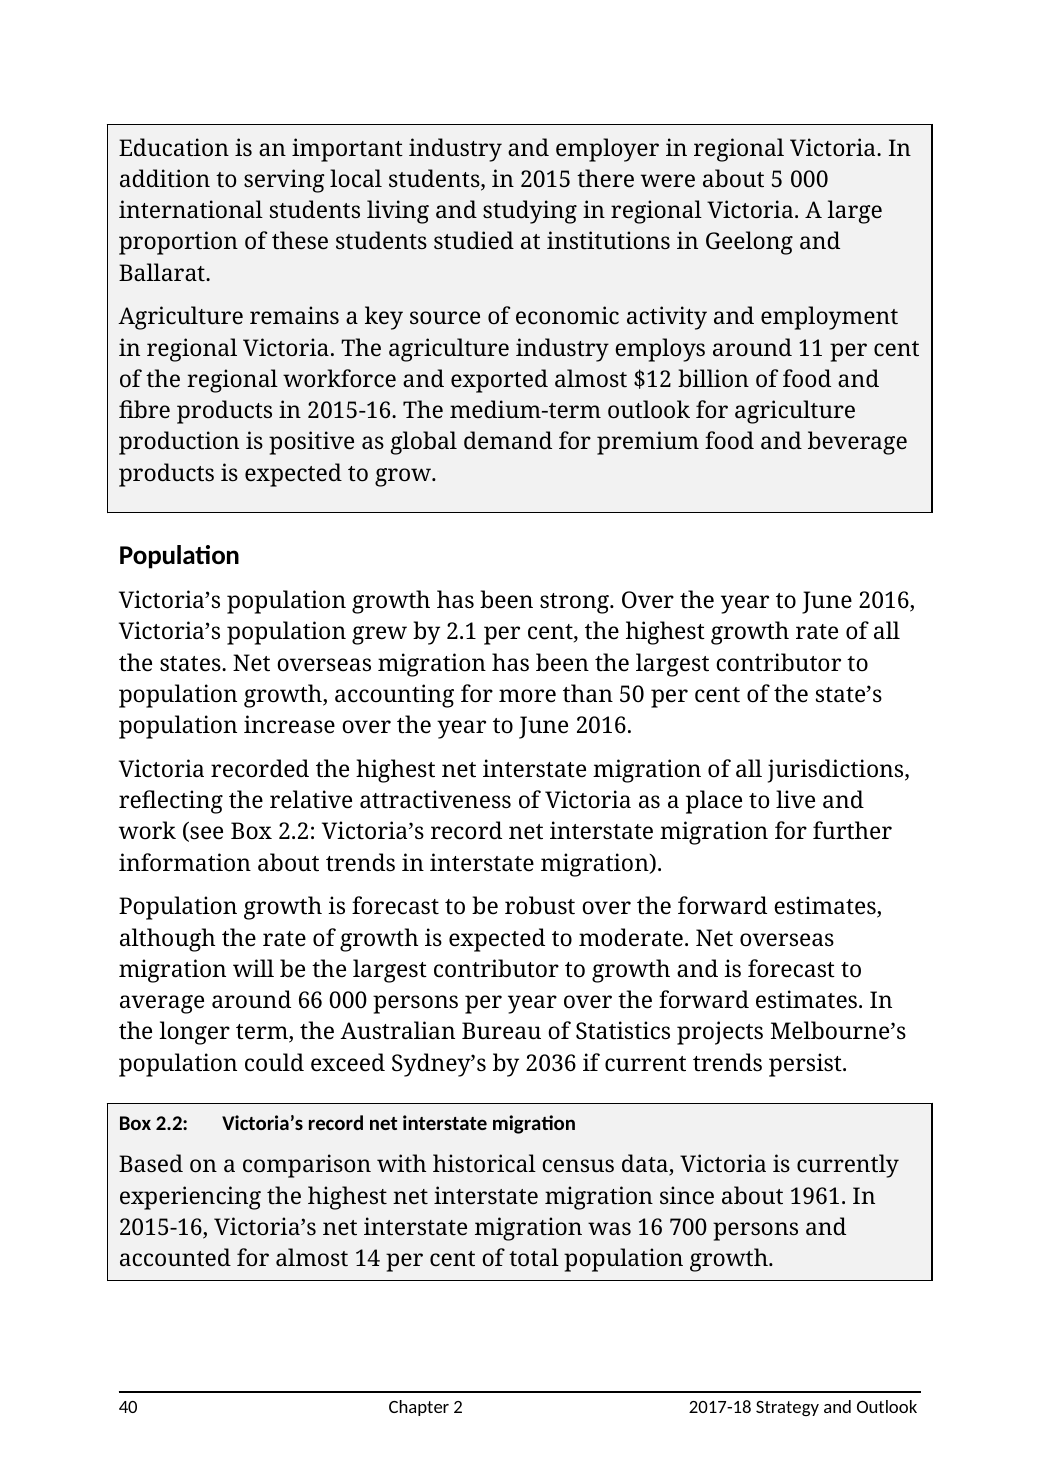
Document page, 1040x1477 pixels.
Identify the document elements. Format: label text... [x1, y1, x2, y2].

text Agriculture remains a key source of economic activity and employment in regional Victoria. The agriculture industry employs around 11 per cent of the regional workforce and exported almost $12 billion of food and fibre products in 2015-16. The medium-term outlook for agriculture production is positive as global demand for premium food and beverage products is expected to grow. [108, 292, 931, 480]
text Victoria recorded the highest net interstate migration of all jurisdictions, reflecting the relative attractiveness of Victoria as a place to live and work (see Box 2.2: Victoria’s record net interstate migration for further information about trends in interstate migration). [118, 753, 921, 878]
text Population growth is forecast to be robust over the forward estimates, although the rate of growth is expected to moderate. Net overseas migration will be the largest contributor to growth and is forecast to average around 66 000 persons per year over the forward estimates. In the longer term, the Australian Bureau of Statistics projects Melbourne’s population could exceed Sydney’s by 2036 if current trends persist. [118, 890, 921, 1078]
subtitle Population [118, 538, 921, 571]
text Box 2.2: Victoria’s record net interstate migration [108, 1104, 931, 1136]
text Based on a comparison with historical census data, Victoria is currently experiencing the highest net interstate migration since about 1961. In 2015-16, Victoria’s net interstate migration was 16 700 persons and accounted for almost 14 per cent of total population growth. [108, 1141, 931, 1280]
text Education is an important industry and employer in regional Victoria. In addition to serving local students, in 2015 there were about 5 000 international students living and studying in regional Victoria. A large proportion of these students studied at institutions in Geelong and Ballarat. [108, 125, 931, 288]
text Victoria’s population growth has been strong. Over the year to June 2016, Victoria’s population grew by 2.1 per cent, the highest growth rate of all the states. Net overseas migration has been the largest contributor to population growth, accounting for more than 50 per cent of the state’s population increase over the year to June 2016. [118, 584, 921, 740]
